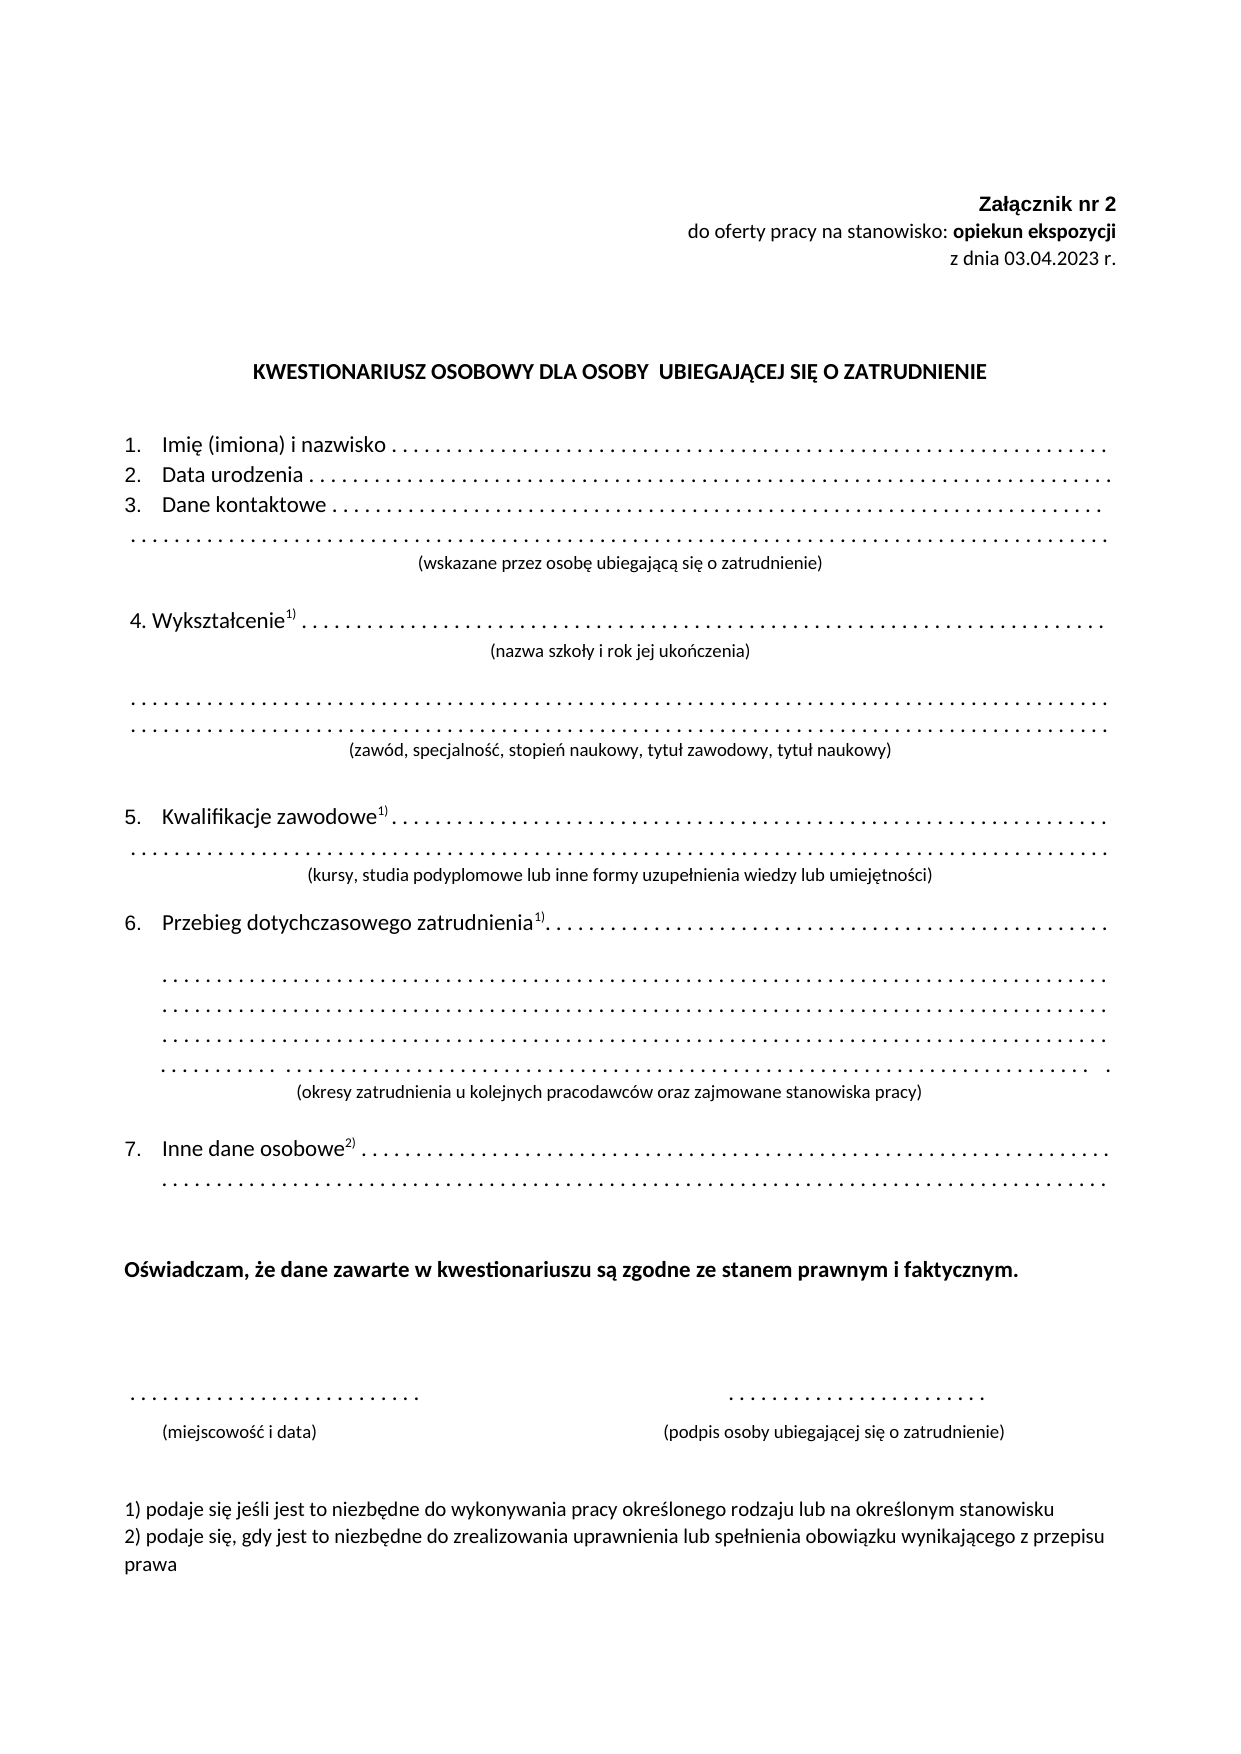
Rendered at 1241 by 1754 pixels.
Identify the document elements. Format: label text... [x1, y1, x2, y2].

text . . . . . . . . . . . . . . . . . . . . . . . . . . . . . . . . . . . . . . . . . . . . . . . . . . . . . . . . . . . . . . . . . . . . . . . . . . . . . . . . . . . . . . . [161, 1164, 1116, 1192]
text (nazwa szkoły i rok jej ukończenia) [124, 639, 1116, 662]
text . . . . . . . . . . . . . . . . . . . . . . . . . . . . . . . . . . . . . . . . . . . . . . . . . . . . . . . . . . . . . . . . . . . . . . . . . . . . . . . . . . . . . . . . . . [124, 521, 1116, 549]
text . . . . . . . . . . . . . . . . . . . . . . . . . . . . . . . . . . . . . . . . . . . . . . . . . . . . . . . . . . . . . . . . . . . . . . . . . . . . . . . . . . . . . . [124, 1051, 1116, 1078]
text do oferty pracy na stanowisko: opiekun ekspozycji [124, 218, 1116, 243]
text . . . . . . . . . . . . . . . . . . . . . . . . . . . . . . . . . . . . . . . . . . . . . . . . . . . . . . . . . . . . . . . . . . . . . . . . . . . . . . . . . . . . . . . [162, 990, 1116, 1018]
text (kursy, studia podyplomowe lub inne formy uzupełnienia wiedzy lub umiejętności) [124, 863, 1116, 886]
list Przebieg dotychczasowego zatrudnienia1). . . . . . . . . . . . . . . . . . . . . . . . . . . . . . . . . . . . . . . . . . . . . . . . . . . . [124, 908, 1116, 936]
list Dane kontaktowe . . . . . . . . . . . . . . . . . . . . . . . . . . . . . . . . . . . . . . . . . . . . . . . . . . . . . . . . . . . . . . . . . . . . . . . [124, 490, 1116, 518]
text 4. Wykształcenie1) . . . . . . . . . . . . . . . . . . . . . . . . . . . . . . . . . . . . . . . . . . . . . . . . . . . . . . . . . . . . . . . . . . . . . . . . . . [124, 606, 1116, 634]
text . . . . . . . . . . . . . . . . . . . . . . . . . . . . . . . . . . . . . . . . . . . . . . . . . . . . . . . . . . . . . . . . . . . . . . . . . . . . . . . . . . . . . . . [162, 1020, 1116, 1048]
text (zawód, specjalność, stopień naukowy, tytuł zawodowy, tytuł naukowy) [124, 739, 1116, 762]
text . . . . . . . . . . . . . . . . . . . . . . . . . . . . . . . . . . . . . . . . . . . . . . . . . . . . . . . . . . . . . . . . . . . . . . . . . . . . . . . . . . . . . . . . . . [124, 683, 1116, 711]
text 1) podaje się jeśli jest to niezbędne do wykonywania pracy określonego rodzaju lub na określonym stanowisku [124, 1496, 1116, 1521]
text 2) podaje się, gdy jest to niezbędne do zrealizowania uprawnienia lub spełnienia obowiązku wynikającego z przepisu prawa [124, 1523, 1116, 1576]
list Data urodzenia . . . . . . . . . . . . . . . . . . . . . . . . . . . . . . . . . . . . . . . . . . . . . . . . . . . . . . . . . . . . . . . . . . . . . . . . . . [124, 460, 1116, 488]
list Inne dane osobowe2) . . . . . . . . . . . . . . . . . . . . . . . . . . . . . . . . . . . . . . . . . . . . . . . . . . . . . . . . . . . . . . . . . . . . . [124, 1134, 1116, 1162]
text . . . . . . . . . . . . . . . . . . . . . . . . . . . . . . . . . . . . . . . . . . . . . . . . . . . . . . . . . . . . . . . . . . . . . . . . . . . . . . . . . . . . . . . . . . [124, 833, 1116, 861]
list Imię (imiona) i nazwisko . . . . . . . . . . . . . . . . . . . . . . . . . . . . . . . . . . . . . . . . . . . . . . . . . . . . . . . . . . . . . . . . . . [124, 430, 1116, 458]
text Załącznik nr 2 [124, 192, 1116, 216]
text . . . . . . . . . . . . . . . . . . . . . . . . . . . . . . . . . . . . . . . . . . . . . . . . . . . . . . . . . . . . . . . . . . . . . . . . . . . . . . . . . . . . . . . . . . [124, 711, 1116, 739]
text (okresy zatrudnienia u kolejnych pracodawców oraz zajmowane stanowiska pracy) [124, 1081, 1116, 1104]
text Oświadczam, że dane zawarte w kwestionariuszu są zgodne ze stanem prawnym i faktycznym. [124, 1255, 1116, 1283]
text . . . . . . . . . . . . . . . . . . . . . . . . . . . . . . . . . . . . . . . . . . . . . . . . . . . (miejscowość i data) (podpis osoby ubiegającej się o zatrudnienie) [124, 1378, 1008, 1444]
list Kwalifikacje zawodowe1) . . . . . . . . . . . . . . . . . . . . . . . . . . . . . . . . . . . . . . . . . . . . . . . . . . . . . . . . . . . . . . . . . . [124, 802, 1116, 831]
text . . . . . . . . . . . . . . . . . . . . . . . . . . . . . . . . . . . . . . . . . . . . . . . . . . . . . . . . . . . . . . . . . . . . . . . . . . . . . . . . . . . . . . . [162, 960, 1116, 988]
text KWESTIONARIUSZ OSOBOWY DLA OSOBY UBIEGAJĄCEJ SIĘ O ZATRUDNIENIE [124, 357, 1116, 386]
text (wskazane przez osobę ubiegającą się o zatrudnienie) [124, 551, 1116, 574]
text z dnia 03.04.2023 r. [124, 246, 1116, 271]
